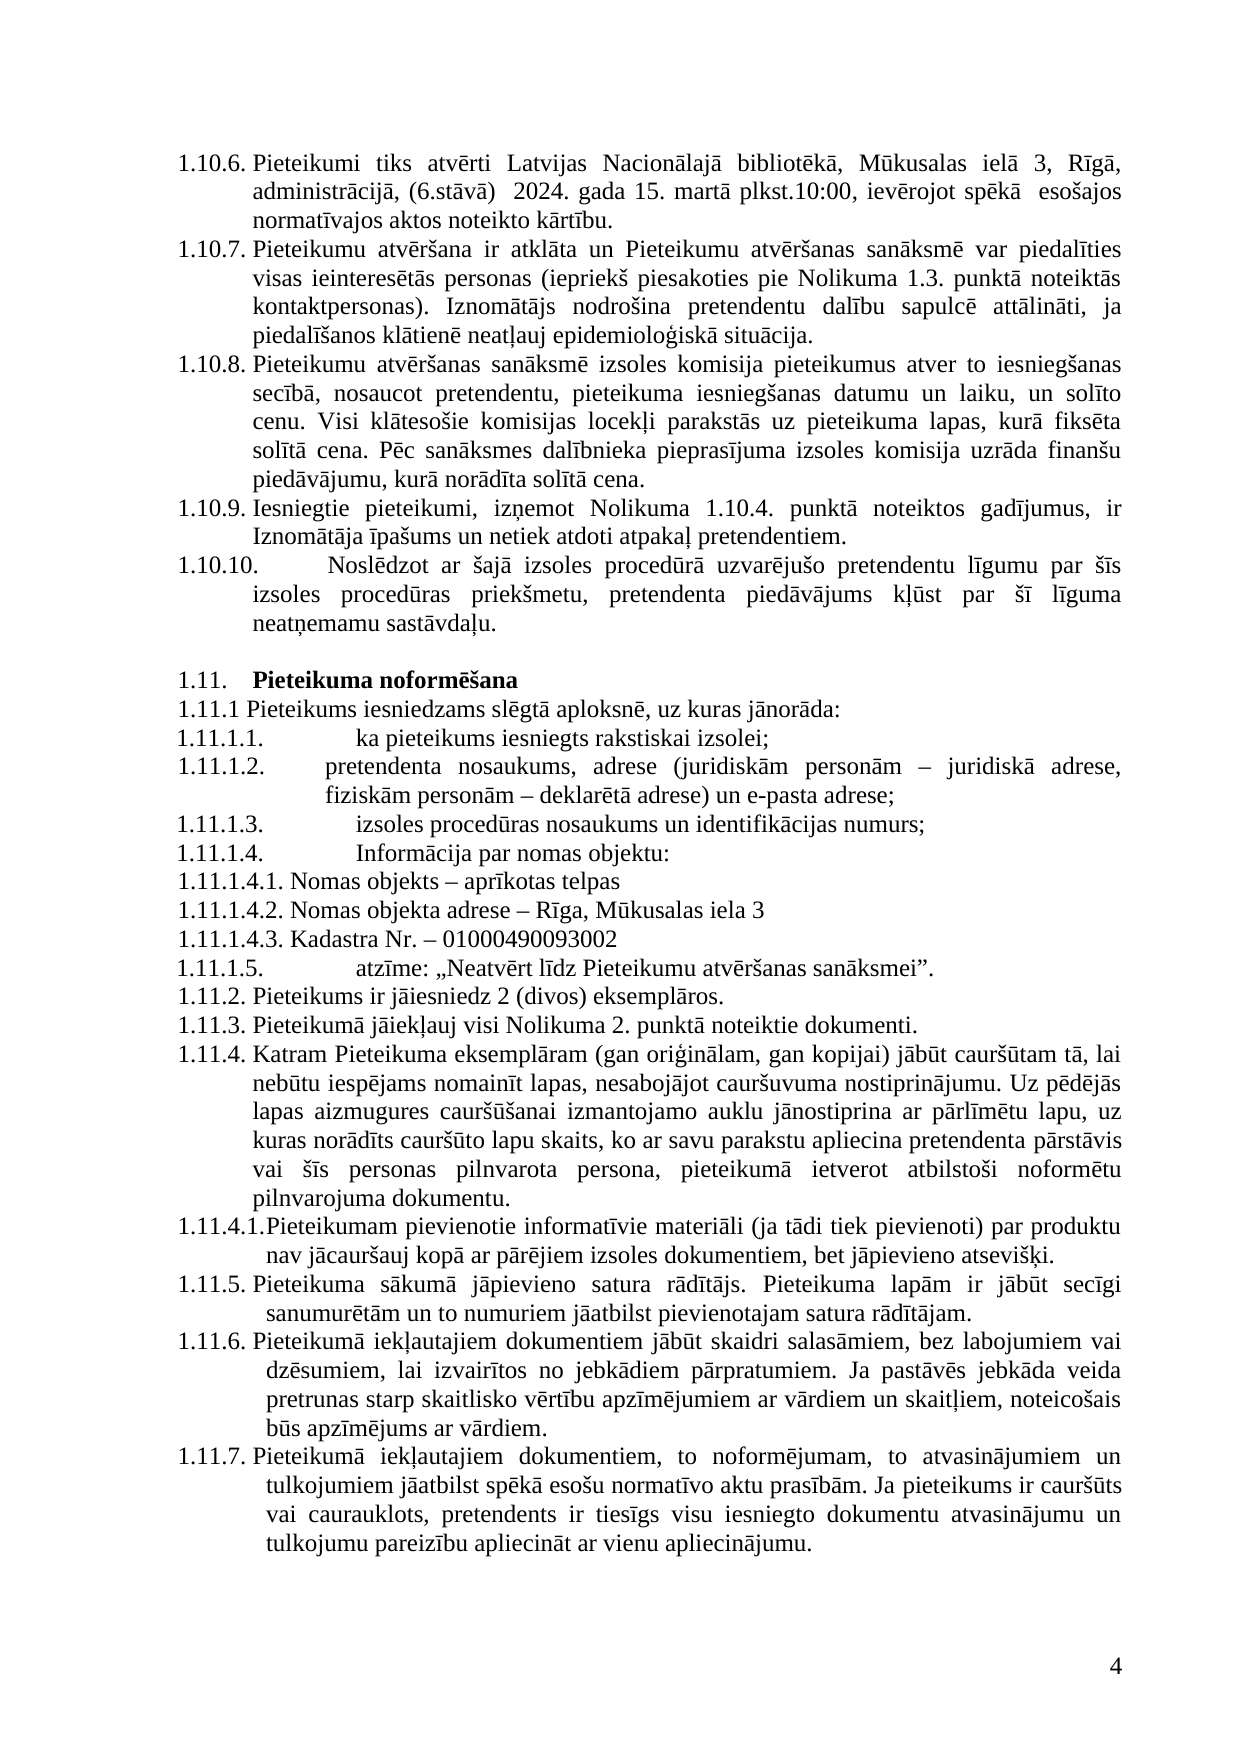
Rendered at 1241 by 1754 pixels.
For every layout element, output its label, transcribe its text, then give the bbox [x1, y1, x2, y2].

list Pieteikuma noformēšana [177, 665, 1122, 694]
list Pieteikumu atvēršanas sanāksmē izsoles komisija pieteikumus atver to iesniegšanas secībā, nosaucot pretendentu, pieteikuma iesniegšanas datumu un laiku, un solīto cenu. Visi klātesošie komisijas locekļi parakstās uz pieteikuma lapas, kurā fiksēta solītā cena. Pēc sanāksmes dalībnieka pieprasījuma izsoles komisija uzrāda finanšu piedāvājumu, kurā norādīta solītā cena. [177, 349, 1122, 493]
list Pieteikumā iekļautajiem dokumentiem jābūt skaidri salasāmiem, bez labojumiem vai dzēsumiem, lai izvairītos no jebkādiem pārpratumiem. Ja pastāvēs jebkāda veida pretrunas starp skaitlisko vērtību apzīmējumiem ar vārdiem un skaitļiem, noteicošais būs apzīmējums ar vārdiem. [177, 1326, 1122, 1441]
list pretendenta nosaukums, adrese (juridiskām personām – juridiskā adrese, fiziskām personām – deklarētā adrese) un e-pasta adrese; [177, 751, 1122, 809]
list Pieteikumā jāiekļauj visi Nolikuma 2. punktā noteiktie dokumenti. [177, 1010, 1122, 1039]
list Nomas objekts – aprīkotas telpas [177, 866, 1122, 895]
list Pieteikumā iekļautajiem dokumentiem, to noformējumam, to atvasinājumiem un tulkojumiem jāatbilst spēkā esošu normatīvo aktu prasībām. Ja pieteikums ir cauršūts vai caurauklots, pretendents ir tiesīgs visu iesniegto dokumentu atvasinājumu un tulkojumu pareizību apliecināt ar vienu apliecinājumu. [177, 1441, 1122, 1556]
list Kadastra Nr. – 01000490093002 [177, 924, 1122, 953]
list Pieteikuma sākumā jāpievieno satura rādītājs. Pieteikuma lapām ir jābūt secīgi sanumurētām un to numuriem jāatbilst pievienotajam satura rādītājam. [177, 1269, 1122, 1326]
list Iesniegtie pieteikumi, izņemot Nolikuma 1.10.4. punktā noteiktos gadījumus, ir Iznomātāja īpašums un netiek atdoti atpakaļ pretendentiem. [177, 493, 1122, 550]
list Pieteikums ir jāiesniedz 2 (divos) eksemplāros. [177, 981, 1122, 1010]
list ka pieteikums iesniegts rakstiskai izsolei; [176, 723, 1122, 751]
text 1.11.1 Pieteikums iesniedzams slēgtā aploksnē, uz kuras jānorāda: [177, 694, 1122, 723]
list Katram Pieteikuma eksemplāram (gan oriģinālam, gan kopijai) jābūt cauršūtam tā, lai nebūtu iespējams nomainīt lapas, nesabojājot cauršuvuma nostiprinājumu. Uz pēdējās lapas aizmugures cauršūšanai izmantojamo auklu jānostiprina ar pārlīmētu lapu, uz kuras norādīts cauršūto lapu skaits, ko ar savu parakstu apliecina pretendenta pārstāvis vai šīs personas pilnvarota persona, pieteikumā ietverot atbilstoši noformētu pilnvarojuma dokumentu. [177, 1039, 1122, 1211]
list Pieteikumu atvēršana ir atklāta un Pieteikumu atvēršanas sanāksmē var piedalīties visas ieinteresētās personas (iepriekš piesakoties pie Nolikuma 1.3. punktā noteiktās kontaktpersonas). Iznomātājs nodrošina pretendentu dalību sapulcē attālināti, ja piedalīšanos klātienē neatļauj epidemioloģiskā situācija. [177, 234, 1122, 349]
list atzīme: „Neatvērt līdz Pieteikumu atvēršanas sanāksmei”. [176, 953, 1122, 981]
list Pieteikumi tiks atvērti Latvijas Nacionālajā bibliotēkā, Mūkusalas ielā 3, Rīgā, administrācijā, (6.stāvā) 2024. gada 15. martā plkst.10:00, ievērojot spēkā esošajos normatīvajos aktos noteikto kārtību. [177, 148, 1122, 234]
list Nomas objekta adrese – Rīga, Mūkusalas iela 3 [177, 895, 1122, 924]
list Pieteikumam pievienotie informatīvie materiāli (ja tādi tiek pievienoti) par produktu nav jācauršauj kopā ar pārējiem izsoles dokumentiem, bet jāpievieno atsevišķi. [177, 1211, 1122, 1269]
list Noslēdzot ar šajā izsoles procedūrā uzvarējušo pretendentu līgumu par šīs izsoles procedūras priekšmetu, pretendenta piedāvājums kļūst par šī līguma neatņemamu sastāvdaļu. [177, 550, 1122, 636]
list Informācija par nomas objektu: [176, 838, 1122, 866]
list izsoles procedūras nosaukums un identifikācijas numurs; [176, 809, 1122, 838]
